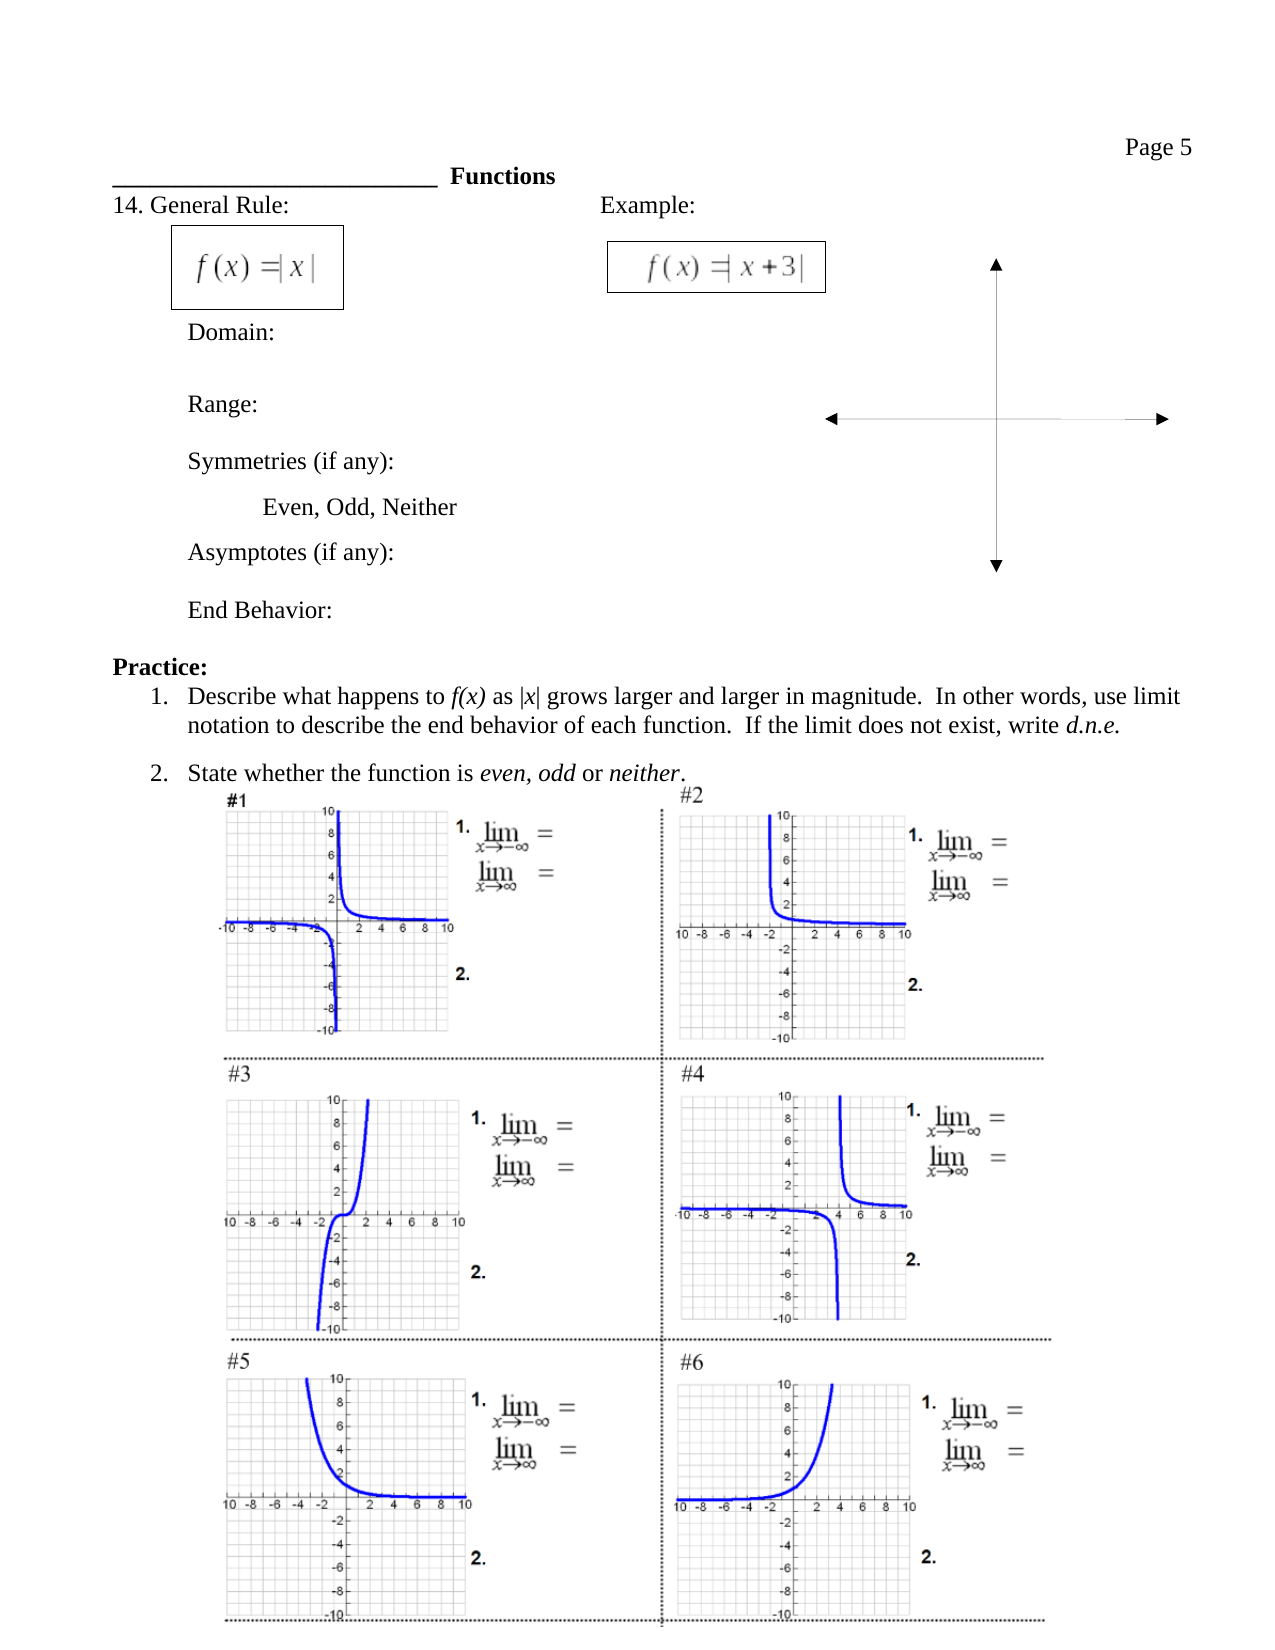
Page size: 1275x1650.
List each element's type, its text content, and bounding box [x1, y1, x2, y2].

text 14. General Rule: Example: [112, 190, 1200, 219]
list Symmetries (if any): [187, 446, 1200, 475]
text __________________________ Functions [112, 161, 1200, 190]
text End Behavior: [112, 595, 1200, 623]
list Asymptotes (if any): [187, 537, 1200, 566]
list notation to describe the end behavior of each function. If the limit does not exist, write d.n.e. [187, 710, 1200, 738]
text Page 5 [1087, 132, 1200, 161]
text Practice: [112, 652, 1200, 681]
text 2. State whether the function is even, odd or neither. [112, 758, 1200, 786]
list Range: [187, 389, 1200, 417]
picture [204, 786, 1076, 1627]
list Domain: [187, 317, 1200, 346]
list Describe what happens to f(x) as |x| grows larger and larger in magnitude. In other words, use limit [150, 681, 1200, 710]
list Even, Odd, Neither [187, 492, 1200, 521]
